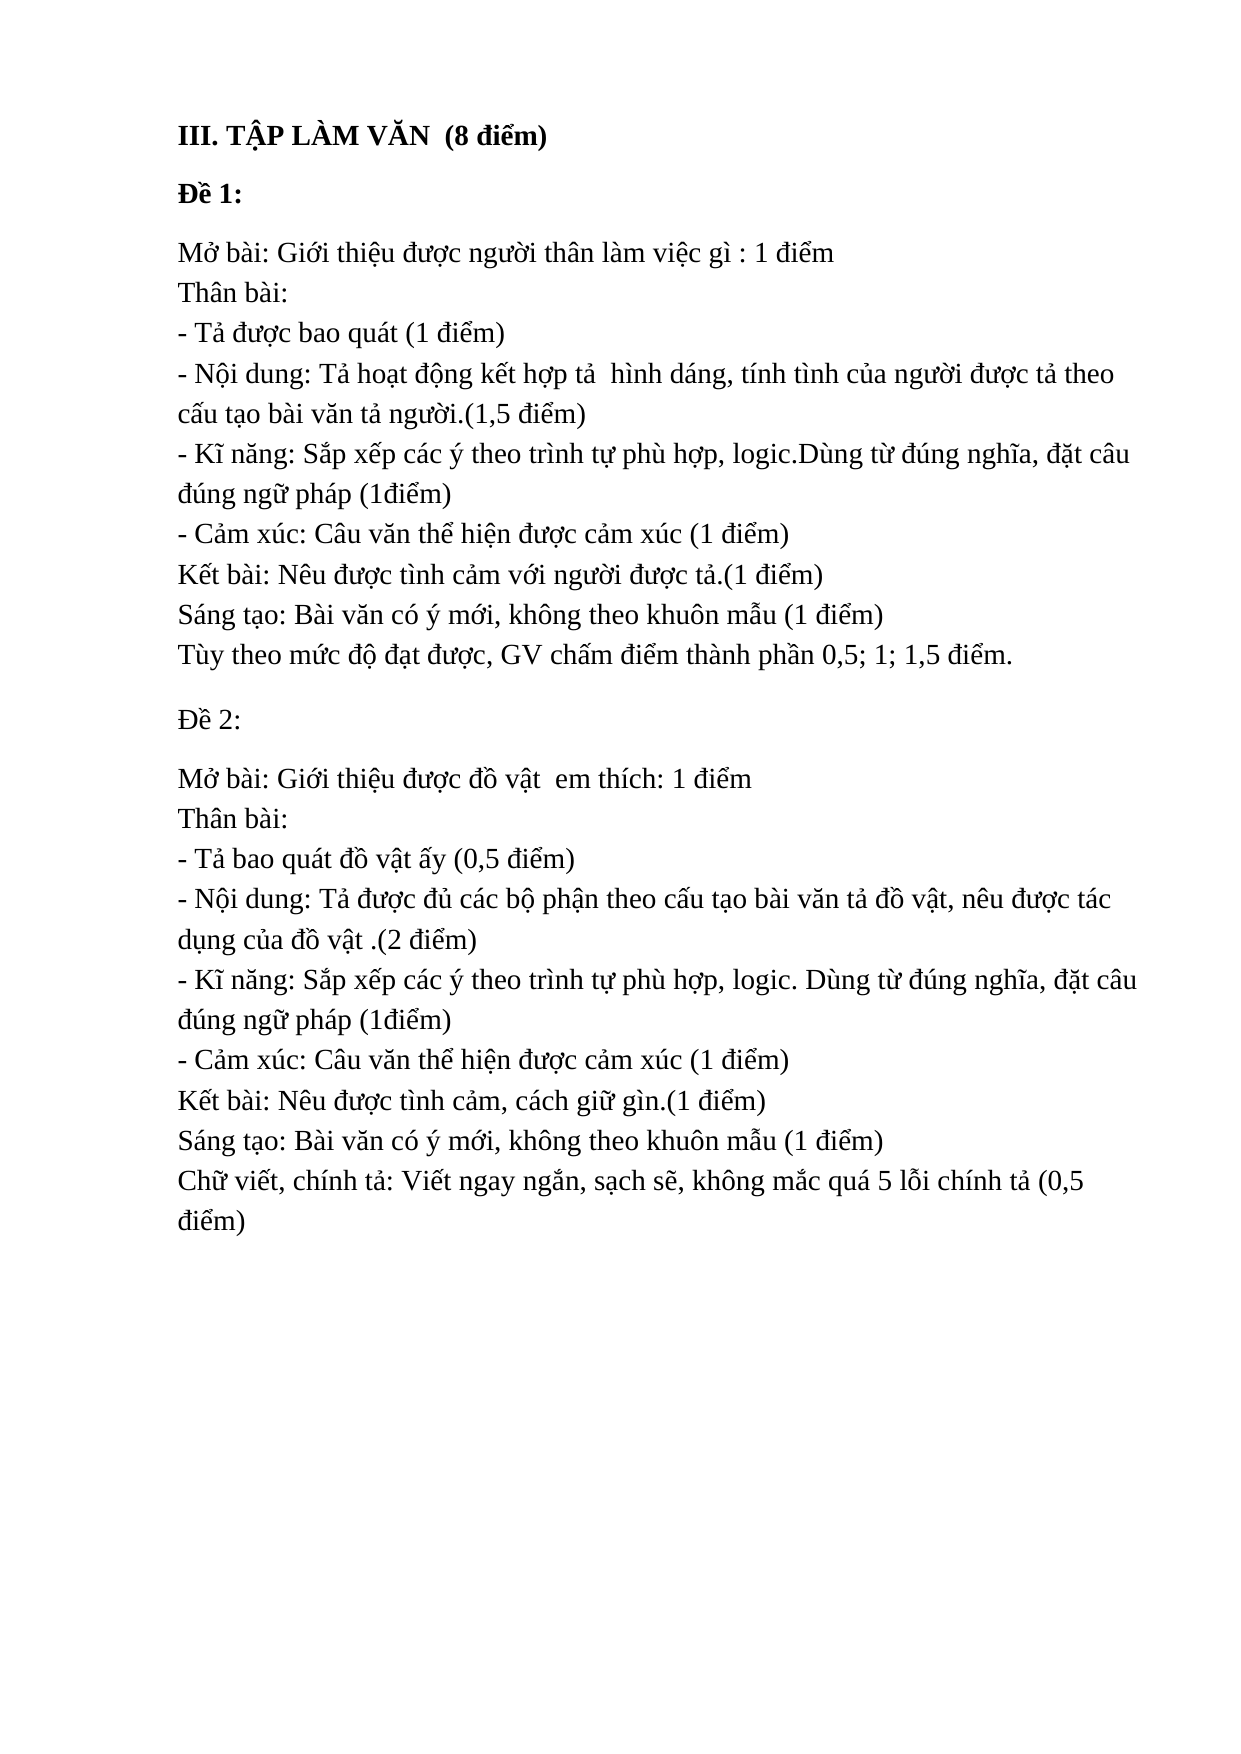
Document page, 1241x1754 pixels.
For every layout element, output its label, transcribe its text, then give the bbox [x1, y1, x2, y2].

text Thân bài: [177, 801, 1152, 835]
text - Tả bao quát đồ vật ấy (0,5 điểm) [177, 841, 1152, 875]
text Đề 2: [177, 702, 1152, 736]
text III. TẬP LÀM VĂN (8 điểm) [177, 118, 1152, 152]
text Sáng tạo: Bài văn có ý mới, không theo khuôn mẫu (1 điểm) [177, 1123, 1152, 1156]
text - Cảm xúc: Câu văn thể hiện được cảm xúc (1 điểm) [177, 1042, 1152, 1076]
text Mở bài: Giới thiệu được người thân làm việc gì : 1 điểm [177, 235, 1152, 269]
text Tùy theo mức độ đạt được, GV chấm điểm thành phần 0,5; 1; 1,5 điểm. [177, 637, 1152, 671]
text Thân bài: [177, 275, 1152, 309]
text Mở bài: Giới thiệu được đồ vật em thích: 1 điểm [177, 761, 1152, 794]
text Sáng tạo: Bài văn có ý mới, không theo khuôn mẫu (1 điểm) [177, 597, 1152, 631]
text - Kĩ năng: Sắp xếp các ý theo trình tự phù hợp, logic.Dùng từ đúng nghĩa, đặt câu đúng ngữ pháp (1điểm) [177, 436, 1152, 510]
text - Tả được bao quát (1 điểm) [177, 316, 1152, 349]
text Kết bài: Nêu được tình cảm với người được tả.(1 điểm) [177, 557, 1152, 590]
text Kết bài: Nêu được tình cảm, cách giữ gìn.(1 điểm) [177, 1083, 1152, 1116]
text - Nội dung: Tả hoạt động kết hợp tả hình dáng, tính tình của người được tả theo cấu tạo bài văn tả người.(1,5 điểm) [177, 356, 1152, 429]
text - Kĩ năng: Sắp xếp các ý theo trình tự phù hợp, logic. Dùng từ đúng nghĩa, đặt câu đúng ngữ pháp (1điểm) [177, 962, 1152, 1036]
text Đề 1: [177, 177, 1152, 210]
text - Cảm xúc: Câu văn thể hiện được cảm xúc (1 điểm) [177, 517, 1152, 550]
text - Nội dung: Tả được đủ các bộ phận theo cấu tạo bài văn tả đồ vật, nêu được tác dụng của đồ vật .(2 điểm) [177, 882, 1152, 955]
text Chữ viết, chính tả: Viết ngay ngắn, sạch sẽ, không mắc quá 5 lỗi chính tả (0,5 điểm) [177, 1163, 1152, 1237]
